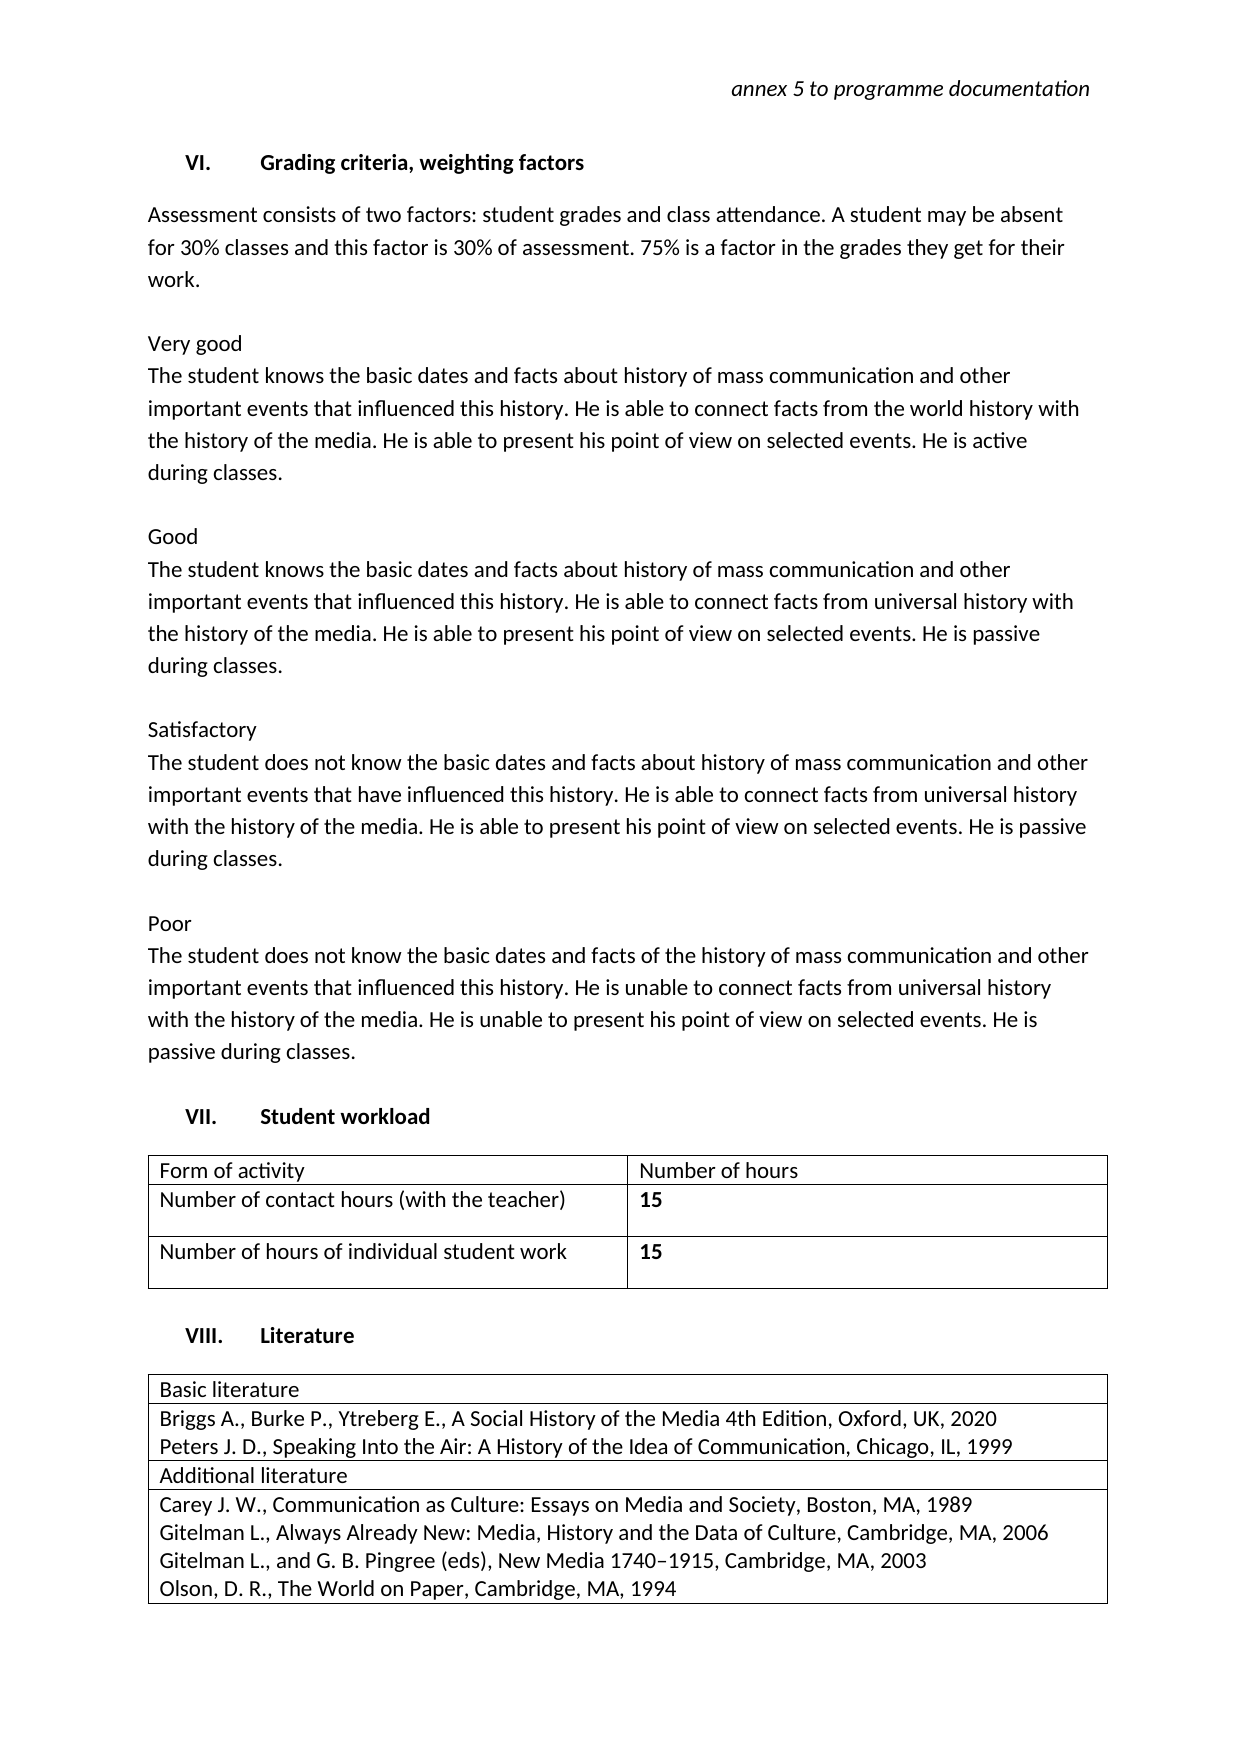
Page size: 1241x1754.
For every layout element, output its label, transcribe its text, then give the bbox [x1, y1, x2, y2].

text Assessment consists of two factors: student grades and class attendance. A student may be absent for 30% classes and this factor is 30% of assessment. 75% is a factor in the grades they get for their work. [148, 201, 1093, 293]
table_cell Carey J. W., Communication as Culture: Essays on Media and Society, Boston, MA, 1989 Gitelman L., Always Already New: Media, History and the Data of Culture, Cambridge, MA, 2006 Gitelman L., and G. B. Pingree (eds), New Media 1740–1915, Cambridge, MA, 2003 Olson, D. R., The World on Paper, Cambridge, MA, 1994 [149, 1490, 1107, 1602]
list Literature [185, 1321, 1093, 1349]
table_cell 15 [628, 1237, 1107, 1288]
table_header Form of activity [149, 1156, 627, 1184]
table_cell Additional literature [149, 1461, 1107, 1489]
list Grading criteria, weighting factors [185, 148, 1093, 176]
text Satisfactory [148, 716, 1093, 744]
text The student knows the basic dates and facts about history of mass communication and other important events that influenced this history. He is able to connect facts from the world history with the history of the media. He is able to present his point of view on selected events. He is active during classes. [148, 362, 1093, 486]
table_cell 15 [628, 1185, 1107, 1236]
text Very good [148, 329, 1093, 357]
text The student does not know the basic dates and facts of the history of mass communication and other important events that influenced this history. He is unable to connect facts from universal history with the history of the media. He is unable to present his point of view on selected events. He is passive during classes. [148, 941, 1093, 1066]
table_cell Briggs A., Burke P., Ytreberg E., A Social History of the Media 4th Edition, Oxford, UK, 2020 Peters J. D., Speaking Into the Air: A History of the Idea of Communication, Chicago, IL, 1999 [149, 1404, 1107, 1460]
table_cell Number of contact hours (with the teacher) [149, 1185, 627, 1236]
text Poor [148, 909, 1093, 937]
text The student knows the basic dates and facts about history of mass communication and other important events that influenced this history. He is able to connect facts from universal history with the history of the media. He is able to present his point of view on selected events. He is passive during classes. [148, 555, 1093, 679]
table_cell Number of hours of individual student work [149, 1237, 627, 1288]
text Good [148, 522, 1093, 551]
text The student does not know the basic dates and facts about history of mass communication and other important events that have influenced this history. He is able to connect facts from universal history with the history of the media. He is able to present his point of view on selected events. He is passive during classes. [148, 748, 1093, 872]
table_header Number of hours [628, 1156, 1107, 1184]
list Student workload [185, 1102, 1093, 1130]
table_header Basic literature [149, 1375, 1107, 1403]
